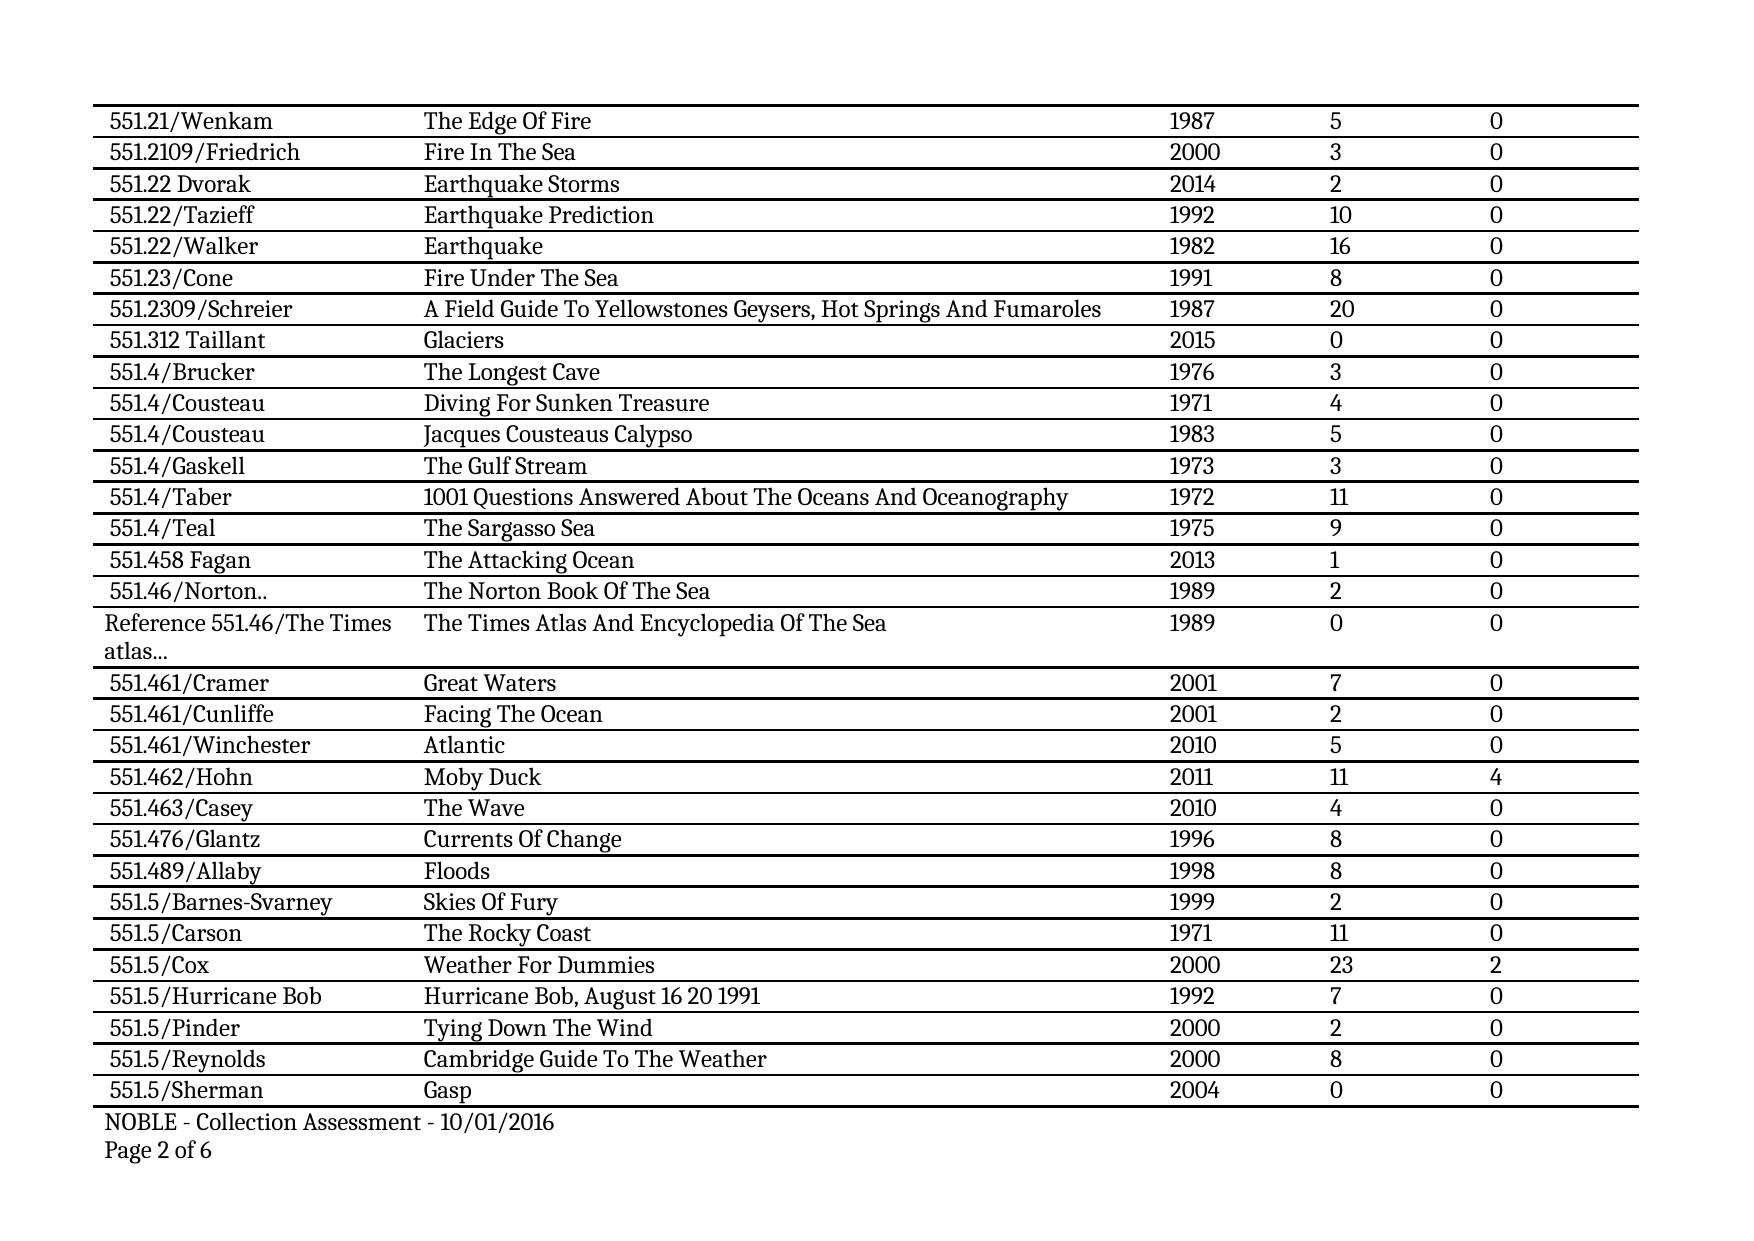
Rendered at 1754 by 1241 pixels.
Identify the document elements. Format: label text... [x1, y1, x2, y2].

table_cell 5 [1319, 107, 1478, 136]
table_cell 551.5/Barnes-Svarney [93, 888, 412, 917]
table_cell 551.5/Carson [93, 920, 412, 948]
table_cell 2 [1319, 888, 1478, 917]
table_cell 1987 [1159, 107, 1319, 136]
table_cell Atlantic [413, 731, 1159, 760]
table_cell 0 [1479, 326, 1638, 355]
table_cell 2013 [1159, 546, 1319, 574]
table_cell 1983 [1159, 420, 1319, 449]
table_cell 0 [1479, 107, 1638, 136]
table_cell 1971 [1159, 389, 1319, 418]
table_cell Skies Of Fury [413, 888, 1159, 917]
table_cell 0 [1479, 295, 1638, 324]
table_cell 1999 [1159, 888, 1319, 917]
table_cell The Norton Book Of The Sea [413, 577, 1159, 606]
table_cell 2010 [1159, 794, 1319, 823]
table_cell 11 [1319, 763, 1478, 791]
table_cell 5 [1319, 420, 1478, 449]
table_cell 551.4/Brucker [93, 358, 412, 386]
table_cell The Sargasso Sea [413, 515, 1159, 543]
table_cell Earthquake Prediction [413, 201, 1159, 229]
table_cell 0 [1479, 857, 1638, 885]
table_cell 23 [1319, 951, 1478, 979]
table_cell 0 [1479, 1013, 1638, 1042]
table_cell 16 [1319, 232, 1478, 261]
table_cell 2 [1319, 700, 1478, 729]
table_cell 551.461/Cramer [93, 669, 412, 697]
table_cell 551.22 Dvorak [93, 170, 412, 198]
table_cell 5 [1319, 731, 1478, 760]
table_cell 2000 [1159, 1045, 1319, 1073]
table_cell 551.476/Glantz [93, 825, 412, 854]
table_cell Tying Down The Wind [413, 1013, 1159, 1042]
table_cell 0 [1319, 326, 1478, 355]
table_cell 1982 [1159, 232, 1319, 261]
table_cell 0 [1479, 358, 1638, 386]
table_cell 551.5/Sherman [93, 1076, 412, 1105]
table_cell 551.5/Cox [93, 951, 412, 979]
table_cell Currents Of Change [413, 825, 1159, 854]
table_cell 2 [1319, 577, 1478, 606]
table_cell 551.4/Teal [93, 515, 412, 543]
table_cell 0 [1479, 1076, 1638, 1105]
table_cell 551.462/Hohn [93, 763, 412, 791]
table_cell 2001 [1159, 669, 1319, 697]
table_cell 4 [1319, 794, 1478, 823]
table_cell 8 [1319, 264, 1478, 292]
table_cell 1989 [1159, 577, 1319, 606]
table_cell 0 [1479, 232, 1638, 261]
table_cell 0 [1479, 483, 1638, 512]
table_cell The Attacking Ocean [413, 546, 1159, 574]
table_cell A Field Guide To Yellowstones Geysers, Hot Springs And Fumaroles [413, 295, 1159, 324]
table_cell 551.461/Cunliffe [93, 700, 412, 729]
table_cell 8 [1319, 825, 1478, 854]
table_cell 551.22/Walker [93, 232, 412, 261]
table_cell 8 [1319, 1045, 1478, 1073]
table_cell Cambridge Guide To The Weather [413, 1045, 1159, 1073]
table_cell 1973 [1159, 452, 1319, 480]
table_cell 551.4/Taber [93, 483, 412, 512]
table_cell 0 [1479, 920, 1638, 948]
table_cell 1989 [1159, 608, 1319, 666]
table_cell 1996 [1159, 825, 1319, 854]
table_cell 11 [1319, 920, 1478, 948]
table_cell 2011 [1159, 763, 1319, 791]
table_cell 2004 [1159, 1076, 1319, 1105]
table_cell 0 [1479, 825, 1638, 854]
table_cell 551.4/Cousteau [93, 420, 412, 449]
table_cell 4 [1479, 763, 1638, 791]
table_cell 2000 [1159, 951, 1319, 979]
table_cell 0 [1479, 794, 1638, 823]
table_cell 8 [1319, 857, 1478, 885]
table_cell 1001 Questions Answered About The Oceans And Oceanography [413, 483, 1159, 512]
table_cell The Times Atlas And Encyclopedia Of The Sea [413, 608, 1159, 666]
table_cell 551.5/Reynolds [93, 1045, 412, 1073]
table_cell Earthquake [413, 232, 1159, 261]
table_cell 551.2309/Schreier [93, 295, 412, 324]
table_cell 551.4/Cousteau [93, 389, 412, 418]
table_cell The Edge Of Fire [413, 107, 1159, 136]
table_cell Reference 551.46/The Times atlas... [93, 608, 412, 666]
table_cell 551.21/Wenkam [93, 107, 412, 136]
table_cell 2014 [1159, 170, 1319, 198]
table_cell 1998 [1159, 857, 1319, 885]
table_cell 20 [1319, 295, 1478, 324]
table_cell 551.463/Casey [93, 794, 412, 823]
table_cell 2 [1479, 951, 1638, 979]
table_cell 0 [1479, 608, 1638, 666]
table_cell Jacques Cousteaus Calypso [413, 420, 1159, 449]
table_cell Fire In The Sea [413, 138, 1159, 167]
table_cell 2001 [1159, 700, 1319, 729]
table_cell 11 [1319, 483, 1478, 512]
table_cell 0 [1479, 546, 1638, 574]
table_cell 0 [1479, 420, 1638, 449]
table_cell 1992 [1159, 982, 1319, 1011]
table_cell Great Waters [413, 669, 1159, 697]
table_cell 2 [1319, 170, 1478, 198]
table_cell 0 [1479, 1045, 1638, 1073]
table_cell 10 [1319, 201, 1478, 229]
table_cell 0 [1479, 264, 1638, 292]
table_cell 0 [1479, 700, 1638, 729]
table_cell 0 [1479, 515, 1638, 543]
table_cell 2000 [1159, 1013, 1319, 1042]
table_cell 2015 [1159, 326, 1319, 355]
table_cell 551.5/Pinder [93, 1013, 412, 1042]
table_cell 0 [1479, 669, 1638, 697]
table_cell Hurricane Bob, August 16 20 1991 [413, 982, 1159, 1011]
table_cell 4 [1319, 389, 1478, 418]
table_cell Fire Under The Sea [413, 264, 1159, 292]
table_cell Glaciers [413, 326, 1159, 355]
table_cell 3 [1319, 138, 1478, 167]
table_cell 7 [1319, 982, 1478, 1011]
table_cell 551.312 Taillant [93, 326, 412, 355]
table_cell 1976 [1159, 358, 1319, 386]
table_cell 0 [1479, 452, 1638, 480]
table_cell 551.4/Gaskell [93, 452, 412, 480]
table_cell 1992 [1159, 201, 1319, 229]
table_cell 2000 [1159, 138, 1319, 167]
table_cell 551.46/Norton.. [93, 577, 412, 606]
table_cell 551.2109/Friedrich [93, 138, 412, 167]
table_cell 1991 [1159, 264, 1319, 292]
table_cell The Gulf Stream [413, 452, 1159, 480]
table_cell 1987 [1159, 295, 1319, 324]
table_cell 551.22/Tazieff [93, 201, 412, 229]
table_cell 2 [1319, 1013, 1478, 1042]
table_cell 0 [1319, 1076, 1478, 1105]
table_cell 0 [1479, 389, 1638, 418]
table_cell Diving For Sunken Treasure [413, 389, 1159, 418]
table_cell 0 [1479, 201, 1638, 229]
table_cell Gasp [413, 1076, 1159, 1105]
table_cell The Rocky Coast [413, 920, 1159, 948]
table_cell Earthquake Storms [413, 170, 1159, 198]
table_cell 1975 [1159, 515, 1319, 543]
table_cell Facing The Ocean [413, 700, 1159, 729]
table_cell Weather For Dummies [413, 951, 1159, 979]
table_cell 551.489/Allaby [93, 857, 412, 885]
table_cell 0 [1319, 608, 1478, 666]
table_cell 1 [1319, 546, 1478, 574]
table_cell 0 [1479, 731, 1638, 760]
table_cell 551.23/Cone [93, 264, 412, 292]
table_cell 0 [1479, 888, 1638, 917]
table_cell 551.461/Winchester [93, 731, 412, 760]
table_cell The Longest Cave [413, 358, 1159, 386]
table_cell 2010 [1159, 731, 1319, 760]
table_cell 551.5/Hurricane Bob [93, 982, 412, 1011]
table_cell 1972 [1159, 483, 1319, 512]
table_cell 0 [1479, 138, 1638, 167]
table_cell 0 [1479, 982, 1638, 1011]
table_cell 551.458 Fagan [93, 546, 412, 574]
table_cell 0 [1479, 577, 1638, 606]
table_cell 7 [1319, 669, 1478, 697]
table_cell 1971 [1159, 920, 1319, 948]
table_cell 9 [1319, 515, 1478, 543]
table_cell Moby Duck [413, 763, 1159, 791]
table_cell 3 [1319, 358, 1478, 386]
table_cell 3 [1319, 452, 1478, 480]
table_cell Floods [413, 857, 1159, 885]
table_cell 0 [1479, 170, 1638, 198]
table_cell The Wave [413, 794, 1159, 823]
